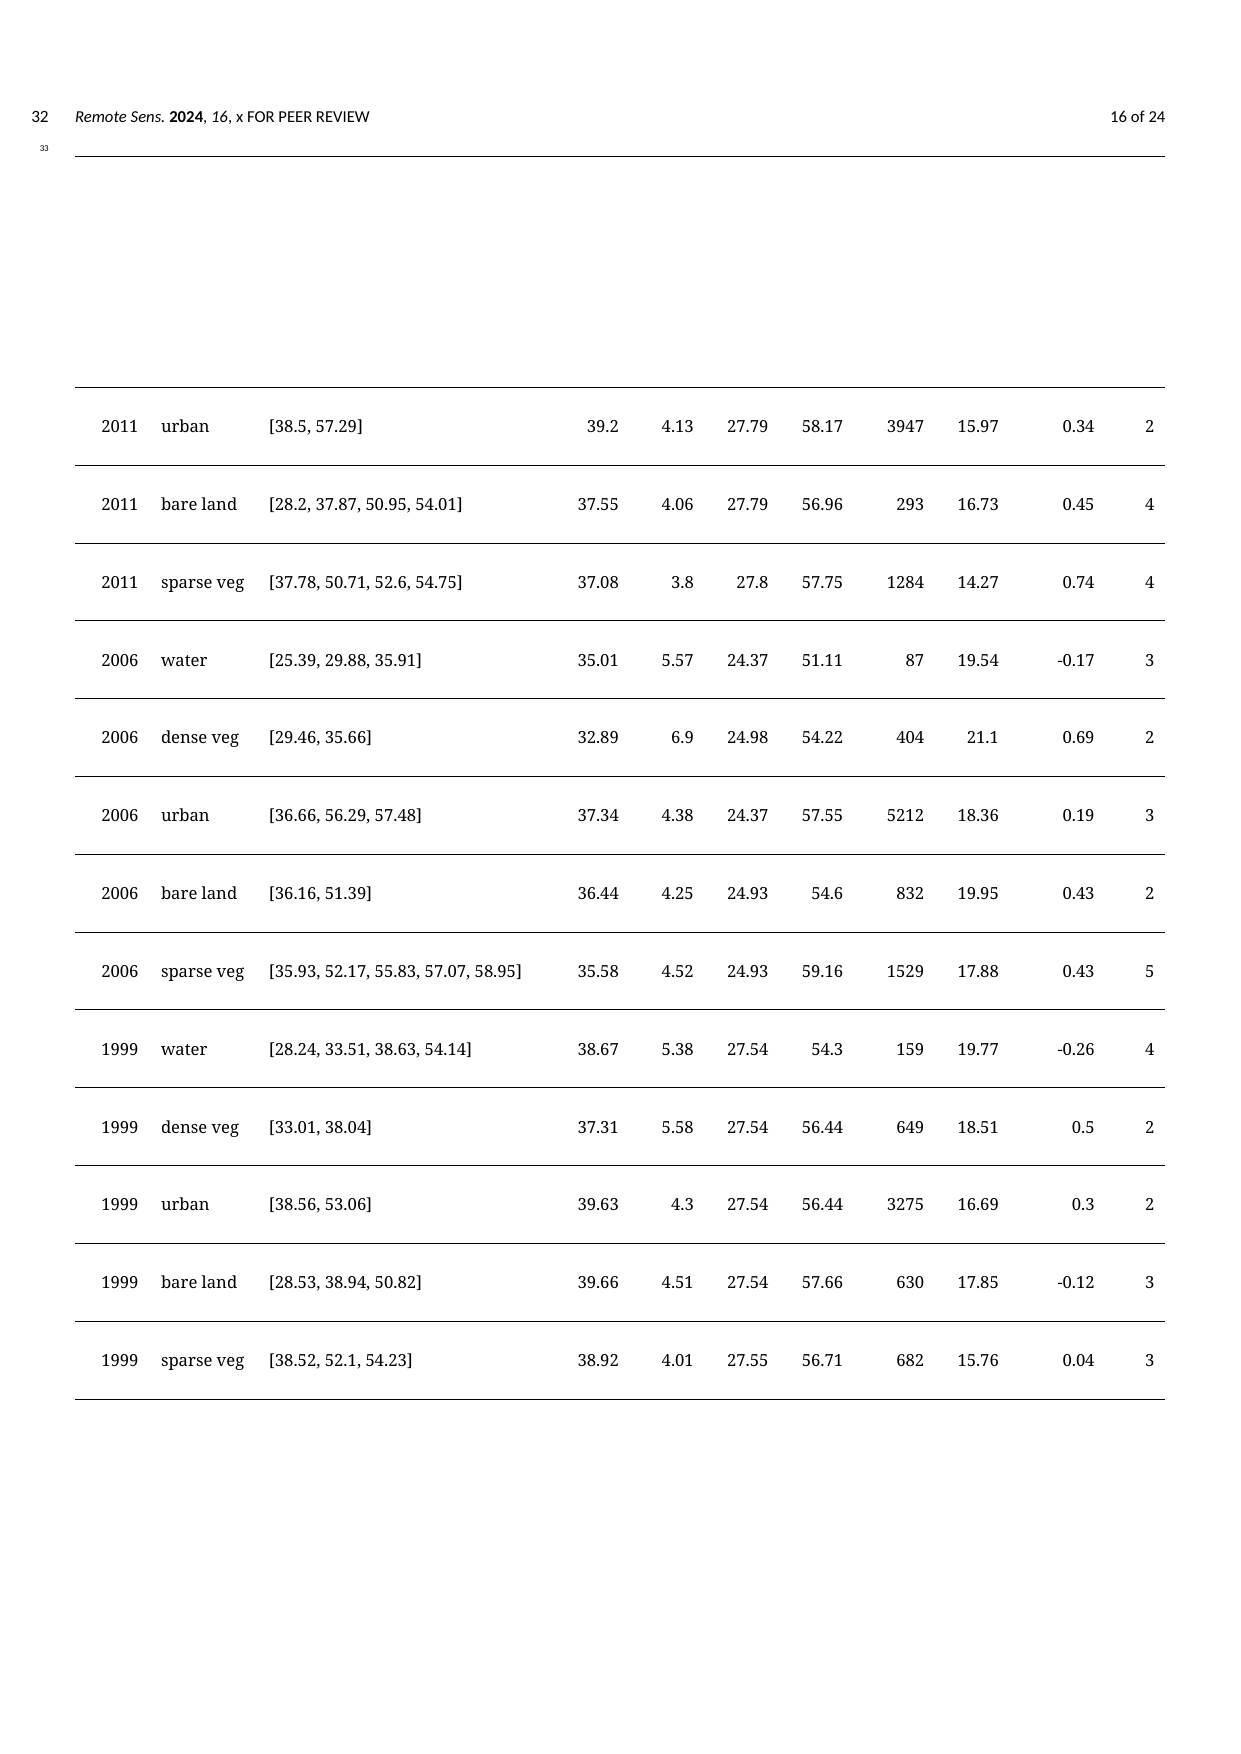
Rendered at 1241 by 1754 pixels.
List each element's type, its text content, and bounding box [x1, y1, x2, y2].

table_cell 39.2 [550, 388, 630, 465]
table_cell 682 [854, 1322, 935, 1398]
table_cell 2 [1106, 1088, 1165, 1165]
table_cell 2 [1106, 699, 1165, 776]
table_cell 0.5 [1010, 1088, 1106, 1165]
table_cell 4 [1106, 1010, 1165, 1087]
table_cell 404 [854, 699, 935, 776]
table_cell 27.8 [705, 544, 779, 620]
table_cell 4 [1106, 466, 1165, 542]
table_cell 4.25 [630, 855, 705, 932]
table_cell 2 [1106, 1166, 1165, 1243]
table_cell urban [150, 777, 257, 854]
table_cell 27.55 [705, 1322, 779, 1398]
table_cell 3.8 [630, 544, 705, 620]
table_cell 51.11 [780, 621, 854, 698]
table_cell 27.54 [705, 1088, 779, 1165]
table_cell 16.69 [935, 1166, 1010, 1243]
table_cell 5 [1106, 933, 1165, 1009]
table_cell 5.58 [630, 1088, 705, 1165]
table_cell [28.24, 33.51, 38.63, 54.14] [258, 1010, 550, 1087]
table_cell 54.6 [780, 855, 854, 932]
table_cell 649 [854, 1088, 935, 1165]
table_cell 56.71 [780, 1322, 854, 1398]
table_cell 16.73 [935, 466, 1010, 542]
table_cell 0.69 [1010, 699, 1106, 776]
table_cell [36.16, 51.39] [258, 855, 550, 932]
table_cell 36.44 [550, 855, 630, 932]
table_cell 27.54 [705, 1010, 779, 1087]
table_cell 3 [1106, 621, 1165, 698]
table_cell 0.04 [1010, 1322, 1106, 1398]
table_cell bare land [150, 855, 257, 932]
table_cell -0.26 [1010, 1010, 1106, 1087]
table_cell 24.37 [705, 621, 779, 698]
table_cell 56.96 [780, 466, 854, 542]
table_cell 4.52 [630, 933, 705, 1009]
table_cell [37.78, 50.71, 52.6, 54.75] [258, 544, 550, 620]
table_cell 32.89 [550, 699, 630, 776]
table_cell [25.39, 29.88, 35.91] [258, 621, 550, 698]
table_cell 0.74 [1010, 544, 1106, 620]
table_cell 56.44 [780, 1166, 854, 1243]
table_cell urban [150, 388, 257, 465]
table_cell 2011 [75, 466, 149, 542]
table_cell bare land [150, 1244, 257, 1321]
table_cell 59.16 [780, 933, 854, 1009]
table_cell 2011 [75, 544, 149, 620]
table_cell 14.27 [935, 544, 1010, 620]
table_cell 0.43 [1010, 933, 1106, 1009]
table_cell 35.01 [550, 621, 630, 698]
table_cell 27.79 [705, 388, 779, 465]
table_cell bare land [150, 466, 257, 542]
table_cell 2006 [75, 855, 149, 932]
table_cell 87 [854, 621, 935, 698]
table_cell 0.3 [1010, 1166, 1106, 1243]
table_cell [38.56, 53.06] [258, 1166, 550, 1243]
table_cell 3 [1106, 1322, 1165, 1398]
table_cell 2011 [75, 388, 149, 465]
table_cell water [150, 1010, 257, 1087]
table_cell 3 [1106, 1244, 1165, 1321]
table_cell 5212 [854, 777, 935, 854]
table_cell 3 [1106, 777, 1165, 854]
table_cell 39.66 [550, 1244, 630, 1321]
table_cell urban [150, 1166, 257, 1243]
table_cell 832 [854, 855, 935, 932]
table_cell 4.51 [630, 1244, 705, 1321]
table_cell 27.54 [705, 1244, 779, 1321]
table_cell 0.43 [1010, 855, 1106, 932]
table_cell 1999 [75, 1166, 149, 1243]
table_cell 5.57 [630, 621, 705, 698]
table_cell 35.58 [550, 933, 630, 1009]
table_cell dense veg [150, 699, 257, 776]
table_cell 24.98 [705, 699, 779, 776]
table_cell [28.53, 38.94, 50.82] [258, 1244, 550, 1321]
table_cell 4.06 [630, 466, 705, 542]
table_cell 38.92 [550, 1322, 630, 1398]
table_cell 15.97 [935, 388, 1010, 465]
table_cell 0.45 [1010, 466, 1106, 542]
table_cell [38.52, 52.1, 54.23] [258, 1322, 550, 1398]
table_cell -0.12 [1010, 1244, 1106, 1321]
table_cell 24.93 [705, 855, 779, 932]
table_cell 21.1 [935, 699, 1010, 776]
table_cell 2 [1106, 855, 1165, 932]
table_cell [33.01, 38.04] [258, 1088, 550, 1165]
table_cell dense veg [150, 1088, 257, 1165]
table_cell sparse veg [150, 1322, 257, 1398]
table_cell 1999 [75, 1088, 149, 1165]
table_cell 5.38 [630, 1010, 705, 1087]
table_cell 1529 [854, 933, 935, 1009]
table_cell 6.9 [630, 699, 705, 776]
table_cell [38.5, 57.29] [258, 388, 550, 465]
table_cell 4.01 [630, 1322, 705, 1398]
table_cell 18.36 [935, 777, 1010, 854]
table_cell 2006 [75, 777, 149, 854]
table_cell 37.34 [550, 777, 630, 854]
table_cell 24.37 [705, 777, 779, 854]
table_cell 1284 [854, 544, 935, 620]
table_cell 37.55 [550, 466, 630, 542]
table_cell 159 [854, 1010, 935, 1087]
table_cell 1999 [75, 1010, 149, 1087]
table_cell 38.67 [550, 1010, 630, 1087]
table_cell 56.44 [780, 1088, 854, 1165]
table_cell [35.93, 52.17, 55.83, 57.07, 58.95] [258, 933, 550, 1009]
table_cell 2006 [75, 933, 149, 1009]
table_cell [29.46, 35.66] [258, 699, 550, 776]
table_cell 4.3 [630, 1166, 705, 1243]
table_cell 54.3 [780, 1010, 854, 1087]
table_cell 630 [854, 1244, 935, 1321]
table_cell water [150, 621, 257, 698]
table_cell 2 [1106, 388, 1165, 465]
table_cell 19.95 [935, 855, 1010, 932]
table_cell 24.93 [705, 933, 779, 1009]
table_cell 27.54 [705, 1166, 779, 1243]
table_cell 3275 [854, 1166, 935, 1243]
table_cell 37.31 [550, 1088, 630, 1165]
table_cell [28.2, 37.87, 50.95, 54.01] [258, 466, 550, 542]
table_cell 57.55 [780, 777, 854, 854]
table_cell 54.22 [780, 699, 854, 776]
table_cell 18.51 [935, 1088, 1010, 1165]
table_cell 57.75 [780, 544, 854, 620]
table_cell 37.08 [550, 544, 630, 620]
table_cell 27.79 [705, 466, 779, 542]
table_cell 4.38 [630, 777, 705, 854]
table_cell 1999 [75, 1244, 149, 1321]
table_cell 4.13 [630, 388, 705, 465]
table_cell 15.76 [935, 1322, 1010, 1398]
table_cell 19.77 [935, 1010, 1010, 1087]
table_cell 17.88 [935, 933, 1010, 1009]
table_cell 0.19 [1010, 777, 1106, 854]
table_cell 58.17 [780, 388, 854, 465]
table_cell sparse veg [150, 544, 257, 620]
table_cell 293 [854, 466, 935, 542]
table_cell 57.66 [780, 1244, 854, 1321]
table_cell 0.34 [1010, 388, 1106, 465]
table_cell 39.63 [550, 1166, 630, 1243]
table_cell 4 [1106, 544, 1165, 620]
table_cell [36.66, 56.29, 57.48] [258, 777, 550, 854]
table_cell -0.17 [1010, 621, 1106, 698]
table_cell 3947 [854, 388, 935, 465]
table_cell 2006 [75, 699, 149, 776]
table_cell 19.54 [935, 621, 1010, 698]
table_cell 1999 [75, 1322, 149, 1398]
table_cell sparse veg [150, 933, 257, 1009]
table_cell 17.85 [935, 1244, 1010, 1321]
table_cell 2006 [75, 621, 149, 698]
